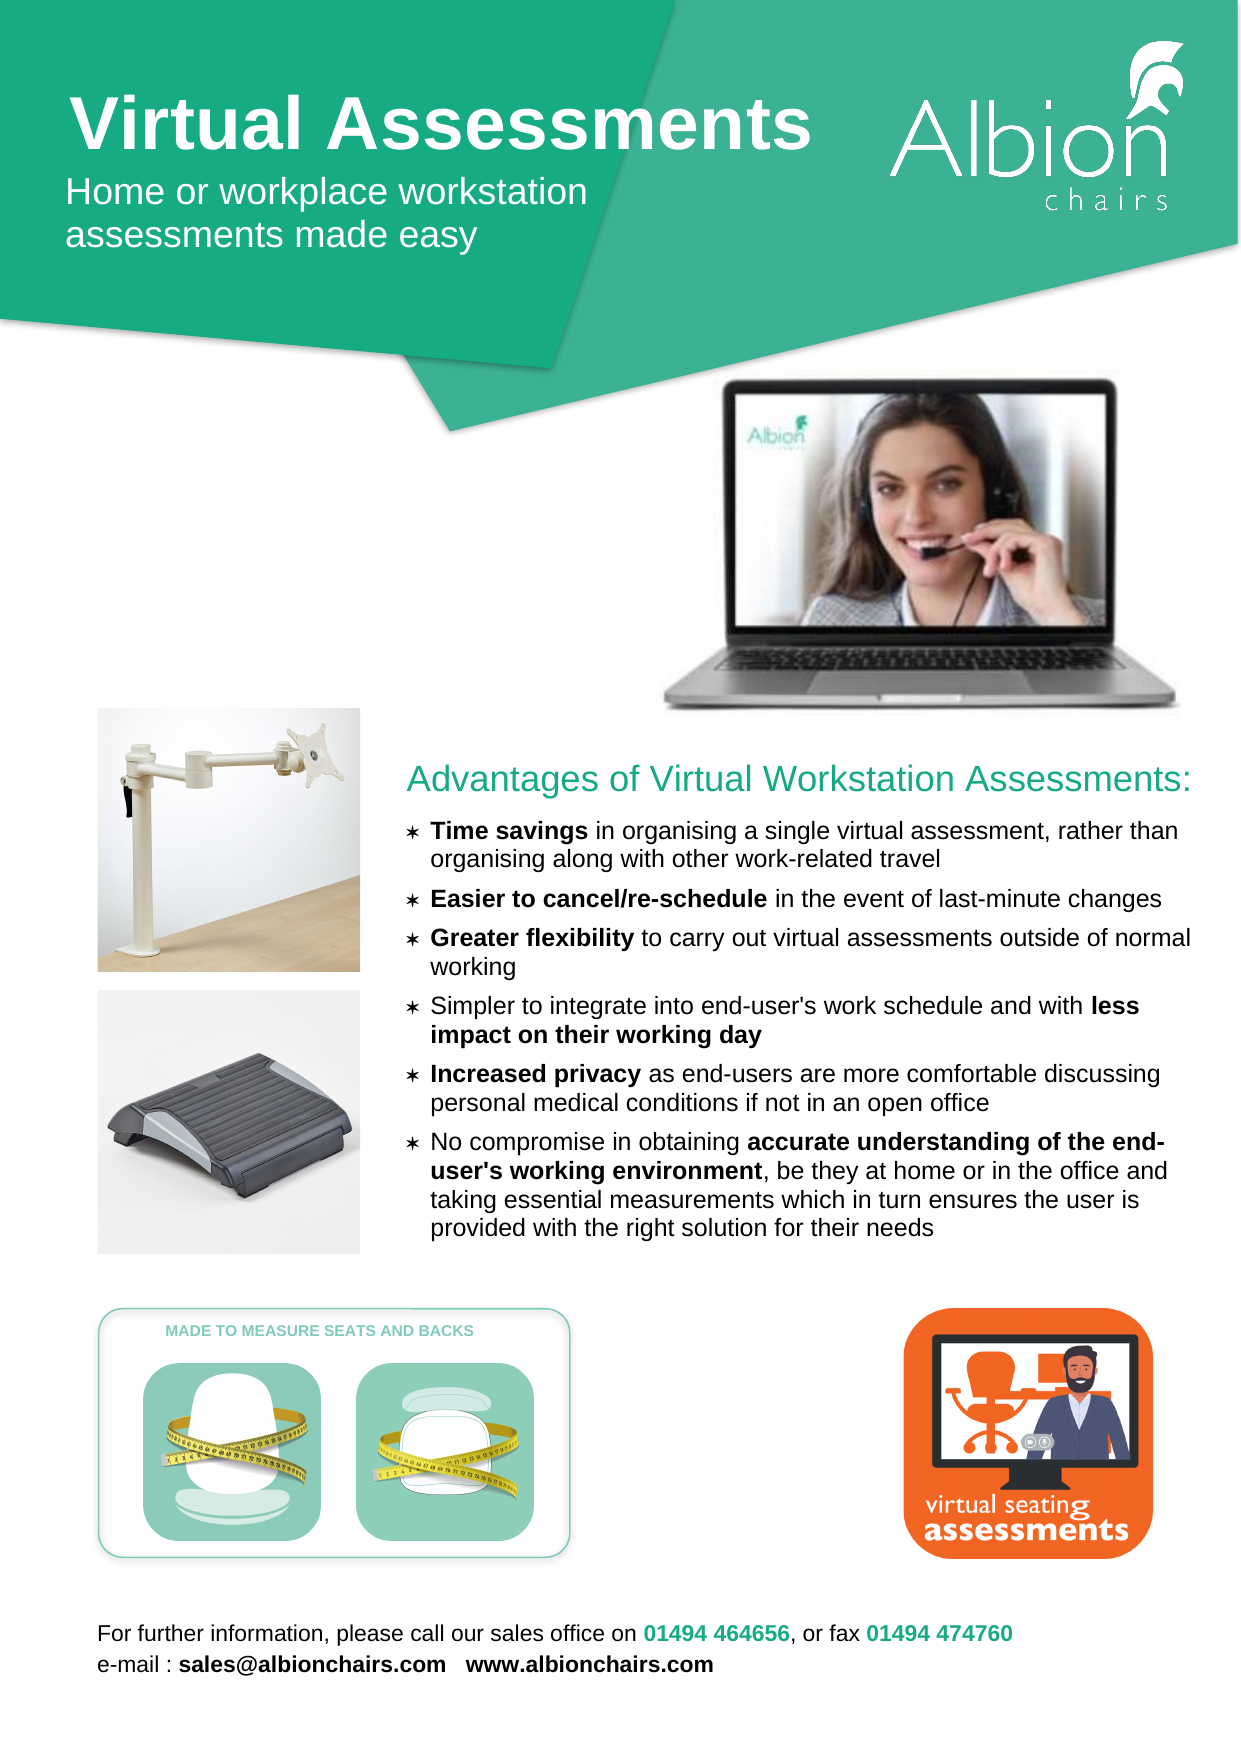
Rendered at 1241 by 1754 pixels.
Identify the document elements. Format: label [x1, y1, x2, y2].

picture [356, 1363, 534, 1541]
picture [903, 1308, 1153, 1559]
picture [889, 41, 1185, 212]
picture [645, 369, 1181, 724]
picture [97, 990, 360, 1253]
picture [97, 708, 360, 971]
picture [143, 1363, 321, 1541]
